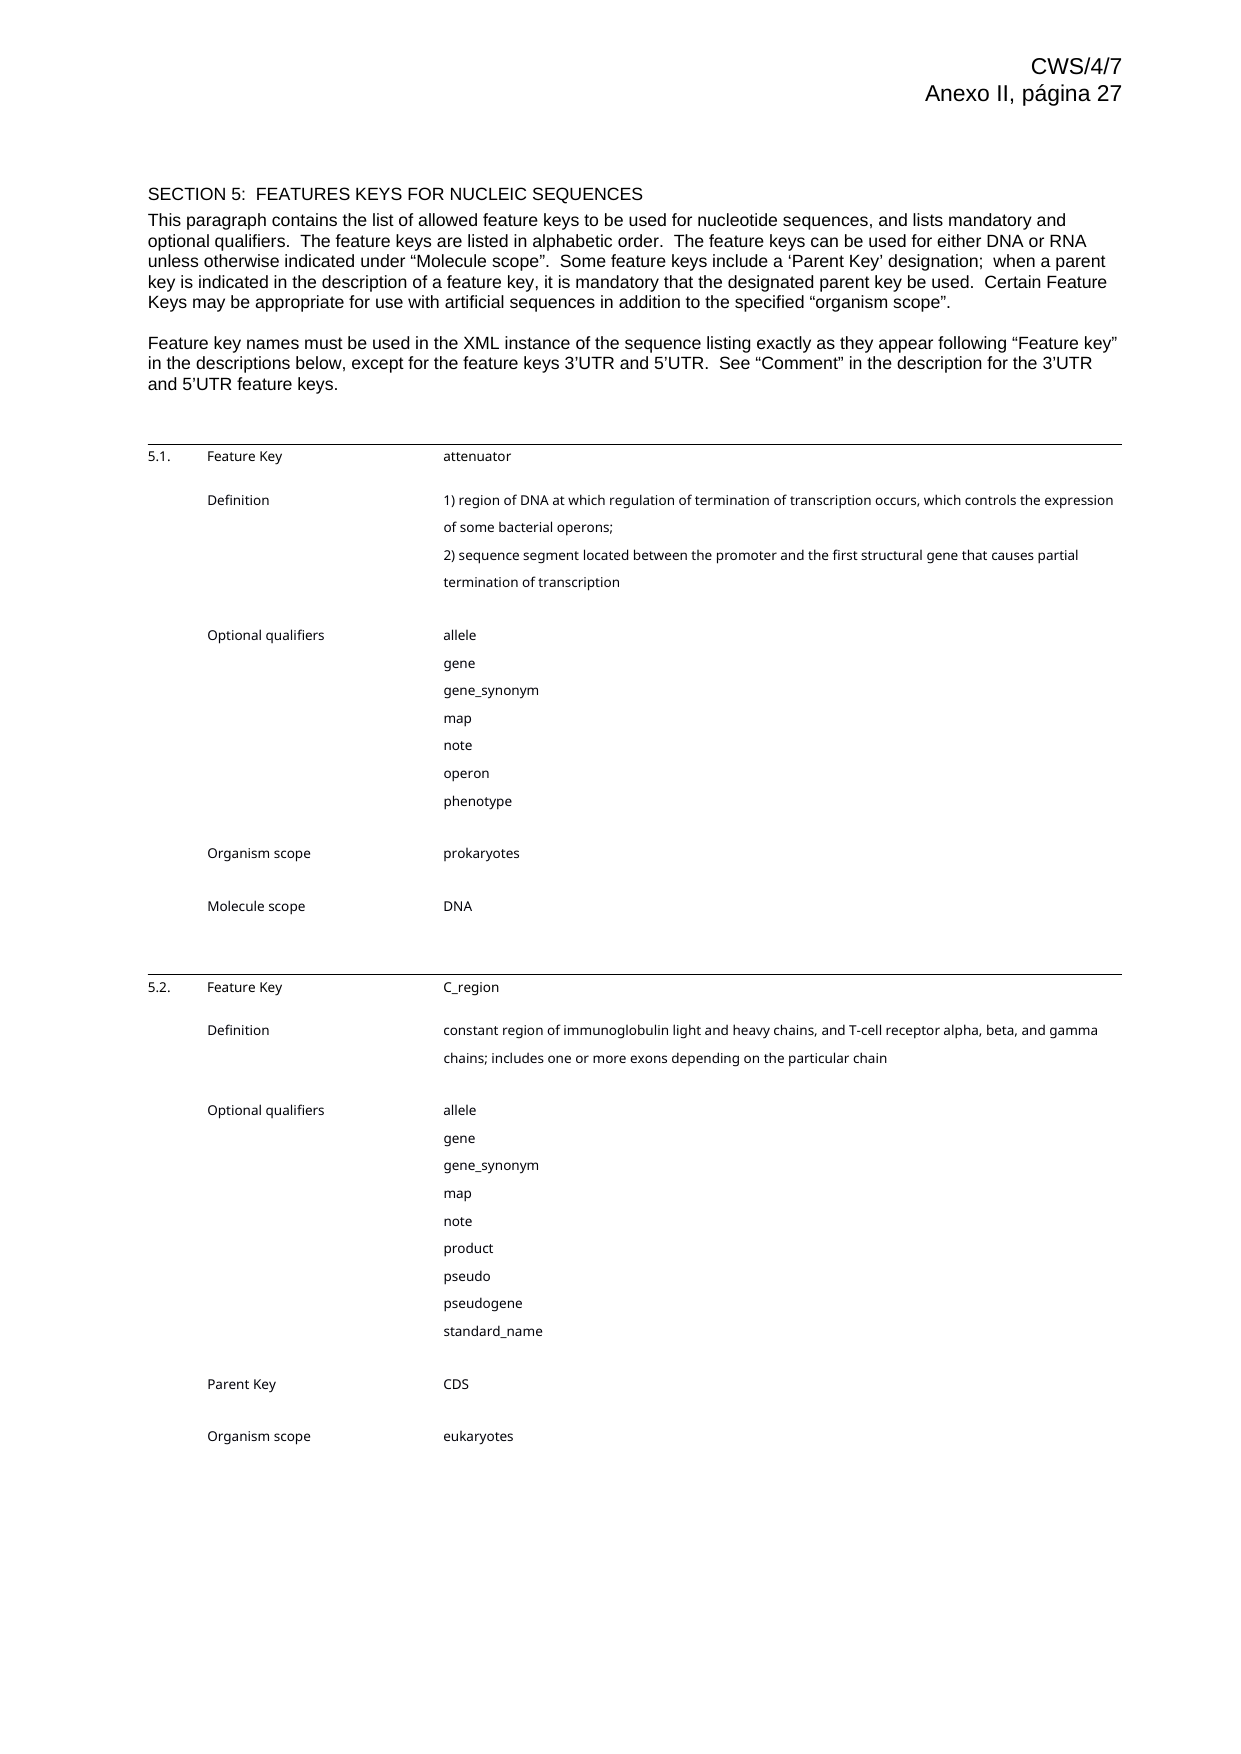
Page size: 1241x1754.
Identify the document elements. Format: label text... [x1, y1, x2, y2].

text This paragraph contains the list of allowed feature keys to be used for nucleotide sequences, and lists mandatory and optional qualifiers. The feature keys are listed in alphabetic order. The feature keys can be used for either DNA or RNA unless otherwise indicated under “Molecule scope”. Some feature keys include a ‘Parent Key’ designation; when a parent key is indicated in the description of a feature key, it is mandatory that the designated parent key be used. Certain Feature Keys may be appropriate for use with artificial sequences in addition to the specified “organism scope”. [148, 210, 1122, 312]
text operon [443, 764, 1122, 782]
text pseudogene [443, 1294, 1122, 1313]
text gene [443, 1129, 1122, 1147]
list 5.1. Feature Key attenuator [148, 445, 1122, 466]
text gene_synonym [443, 1156, 1122, 1175]
text Parent Key CDS [207, 1374, 1122, 1393]
text Feature key names must be used in the XML instance of the sequence listing exactly as they appear following “Feature key” in the descriptions below, except for the feature keys 3’UTR and 5’UTR. See “Comment” in the description for the 3’UTR and 5’UTR feature keys. [148, 333, 1122, 394]
text Definition 1) region of DNA at which regulation of termination of transcription occurs, which controls the expression of some bacterial operons; [207, 491, 1122, 537]
list 5.2. Feature Key C_region [148, 975, 1122, 996]
text map [443, 1184, 1122, 1202]
text note [443, 1212, 1122, 1230]
text Organism scope eukaryotes [207, 1427, 1122, 1446]
text Molecule scope DNA [207, 897, 1122, 915]
text phenotype [443, 792, 1122, 810]
text pseudo [443, 1267, 1122, 1285]
text map [443, 709, 1122, 727]
subtitle SECTION 5: FEATURES KEYS FOR NUCLEIC SEQUENCES [148, 183, 1122, 204]
text note [443, 736, 1122, 755]
text Organism scope prokaryotes [207, 844, 1122, 863]
text standard_name [443, 1322, 1122, 1340]
text Optional qualifiers allele [207, 1101, 1122, 1119]
text product [443, 1239, 1122, 1258]
text gene_synonym [443, 681, 1122, 699]
text gene [443, 653, 1122, 672]
text 2) sequence segment located between the promoter and the first structural gene that causes partial termination of transcription [443, 546, 1122, 592]
text Optional qualifiers allele [207, 626, 1122, 644]
text Definition constant region of immunoglobulin light and heavy chains, and T-cell receptor alpha, beta, and gamma chains; includes one or more exons depending on the particular chain [207, 1021, 1122, 1067]
